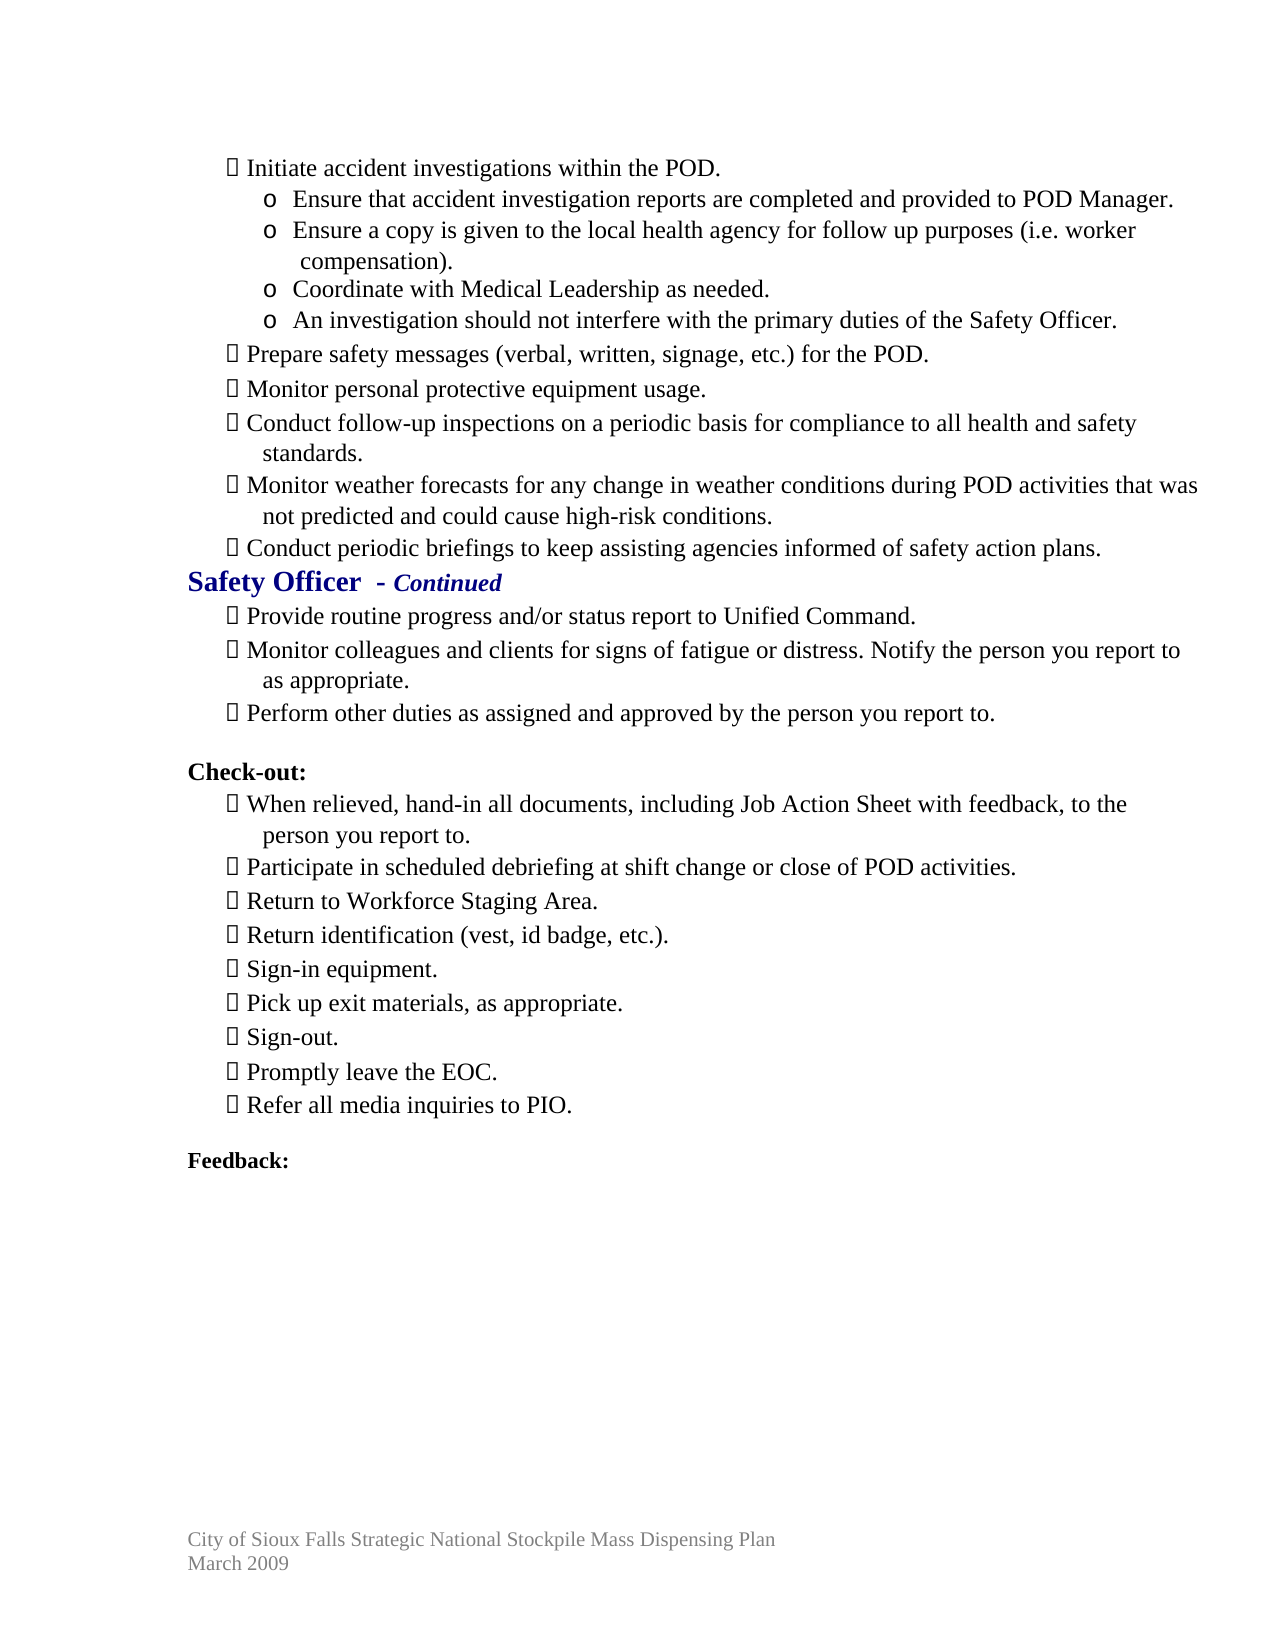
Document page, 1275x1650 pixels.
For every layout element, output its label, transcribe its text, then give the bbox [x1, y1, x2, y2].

text o Coordinate with Medical Leadership as needed. [262, 274, 1200, 305]
text 􀂉 Perform other duties as assigned and approved by the person you report to. [225, 694, 1200, 728]
text 􀂉 Return identification (vest, id badge, etc.). [225, 917, 1200, 951]
text 􀂉 Conduct periodic briefings to keep assisting agencies informed of safety action plans. [225, 530, 1200, 564]
text 􀂉 Sign-out. [225, 1019, 1200, 1053]
text 􀂉 Participate in scheduled debriefing at shift change or close of POD activities. [225, 849, 1200, 883]
text 􀂉 Sign-in equipment. [225, 951, 1200, 985]
text 􀂉 When relieved, hand-in all documents, including Job Action Sheet with feedback, to the person you report to. [225, 786, 1200, 849]
text Feedback: [187, 1148, 1200, 1174]
text 􀂉 Refer all media inquiries to PIO. [225, 1087, 1200, 1121]
text 􀂉 Monitor colleagues and clients for signs of fatigue or distress. Notify the person you report to as appropriate. [225, 632, 1200, 694]
text 􀂉 Conduct follow-up inspections on a periodic basis for compliance to all health and safety standards. [225, 404, 1200, 467]
text o Ensure a copy is given to the local health agency for follow up purposes (i.e. worker compensation). [262, 215, 1200, 274]
text 􀂉 Monitor weather forecasts for any change in weather conditions during POD activities that was not predicted and could cause high-risk conditions. [225, 467, 1200, 530]
text Safety Officer - Continued [187, 564, 1200, 597]
text Check-out: [187, 757, 1200, 786]
text o Ensure that accident investigation reports are completed and provided to POD Manager. [262, 184, 1200, 215]
text 􀂉 Prepare safety messages (verbal, written, signage, etc.) for the POD. [225, 336, 1200, 370]
text 􀂉 Initiate accident investigations within the POD. [225, 150, 1200, 184]
text 􀂉 Promptly leave the EOC. [225, 1053, 1200, 1087]
text 􀂉 Pick up exit materials, as appropriate. [225, 985, 1200, 1019]
text 􀂉 Provide routine progress and/or status report to Unified Command. [225, 597, 1200, 632]
text 􀂉 Monitor personal protective equipment usage. [225, 370, 1200, 404]
text o An investigation should not interfere with the primary duties of the Safety Officer. [262, 305, 1200, 336]
text 􀂉 Return to Workforce Staging Area. [225, 883, 1200, 917]
